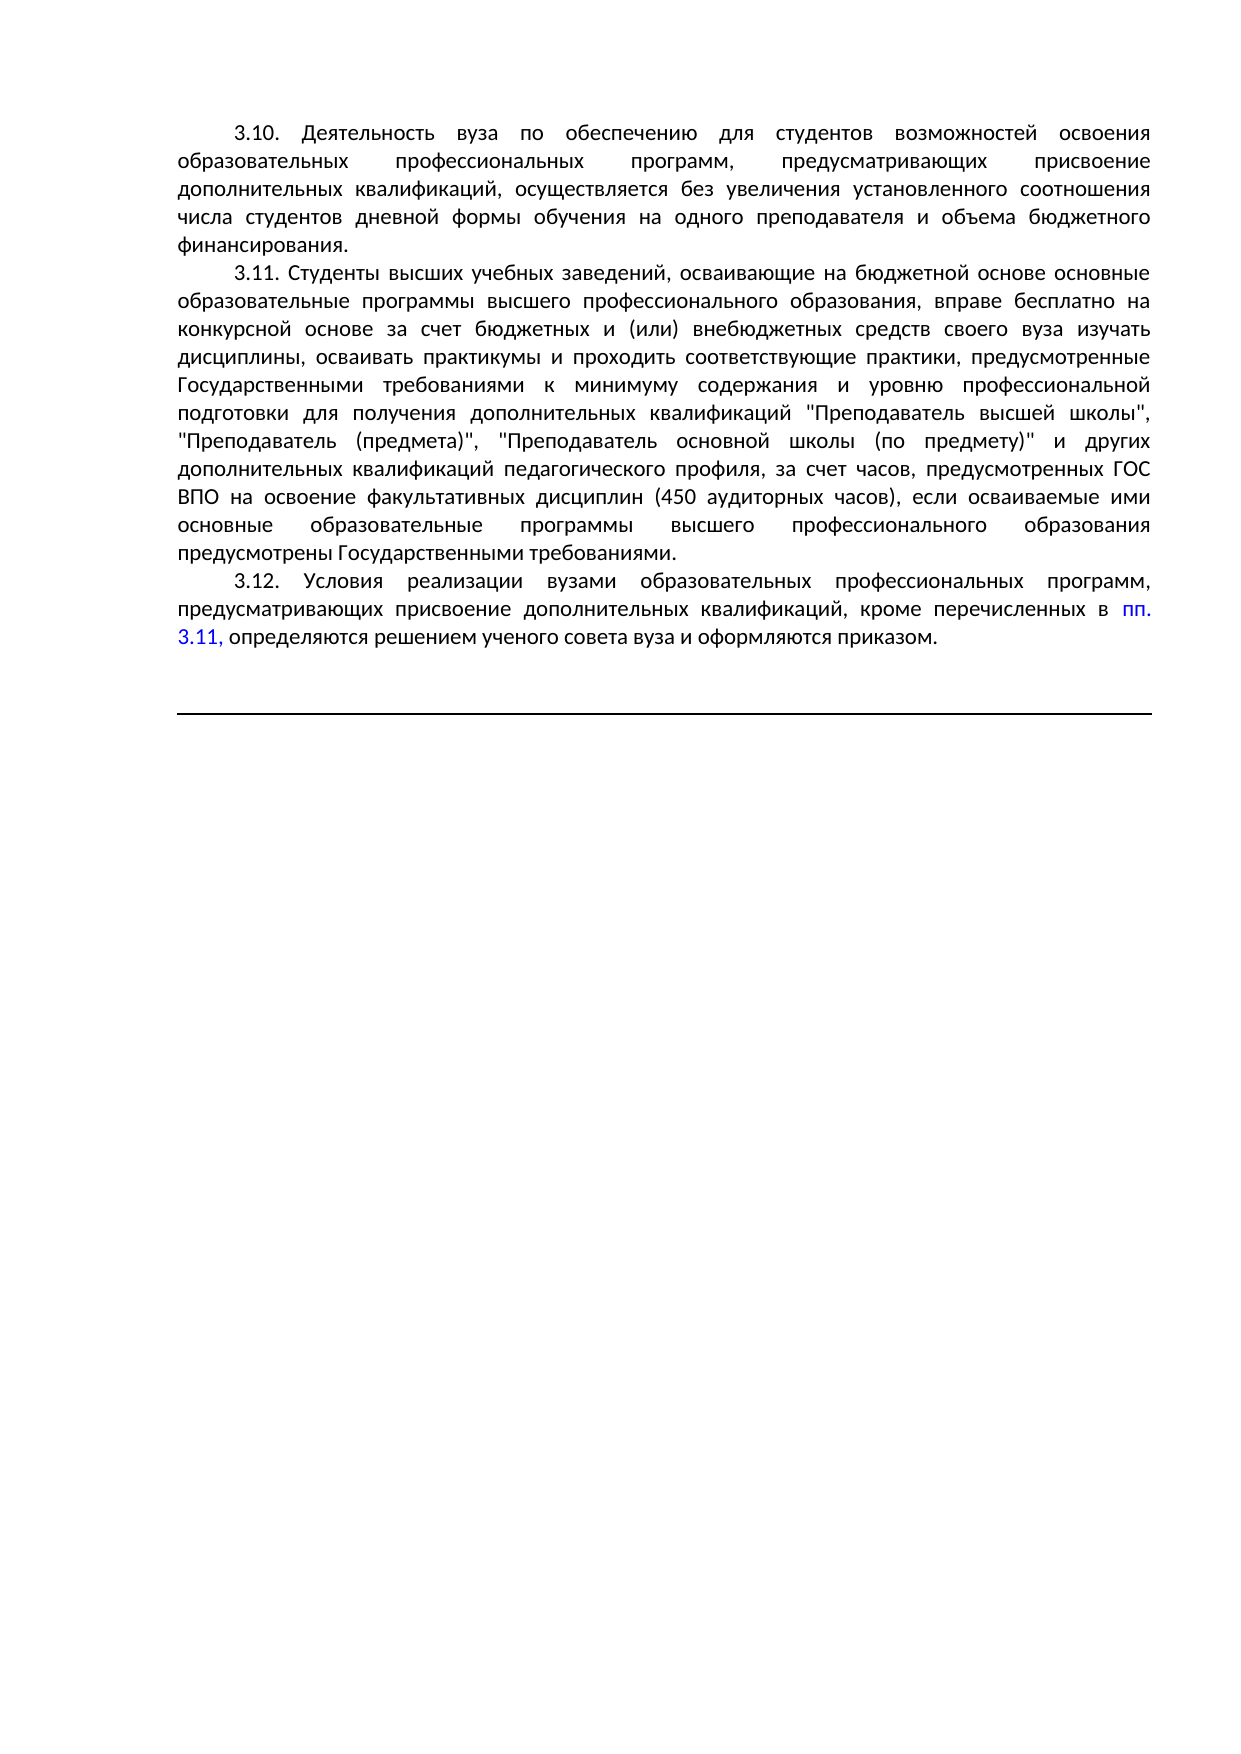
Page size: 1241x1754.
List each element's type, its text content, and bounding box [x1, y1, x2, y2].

text 3.12. Условия реализации вузами образовательных профессиональных программ, предусматривающих присвоение дополнительных квалификаций, кроме перечисленных в пп. 3.11, определяются решением ученого совета вуза и оформляются приказом. [177, 566, 1152, 651]
text 3.10. Деятельность вуза по обеспечению для студентов возможностей освоения образовательных профессиональных программ, предусматривающих присвоение дополнительных квалификаций, осуществляется без увеличения установленного соотношения числа студентов дневной формы обучения на одного преподавателя и объема бюджетного финансирования. [177, 118, 1152, 258]
text 3.11. Студенты высших учебных заведений, осваивающие на бюджетной основе основные образовательные программы высшего профессионального образования, вправе бесплатно на конкурсной основе за счет бюджетных и (или) внебюджетных средств своего вуза изучать дисциплины, осваивать практикумы и проходить соответствующие практики, предусмотренные Государственными требованиями к минимуму содержания и уровню профессиональной подготовки для получения дополнительных квалификаций "Преподаватель высшей школы", "Преподаватель (предмета)", "Преподаватель основной школы (по предмету)" и других дополнительных квалификаций педагогического профиля, за счет часов, предусмотренных ГОС ВПО на освоение факультативных дисциплин (450 аудиторных часов), если осваиваемые ими основные образовательные программы высшего профессионального образования предусмотрены Государственными требованиями. [177, 258, 1152, 566]
